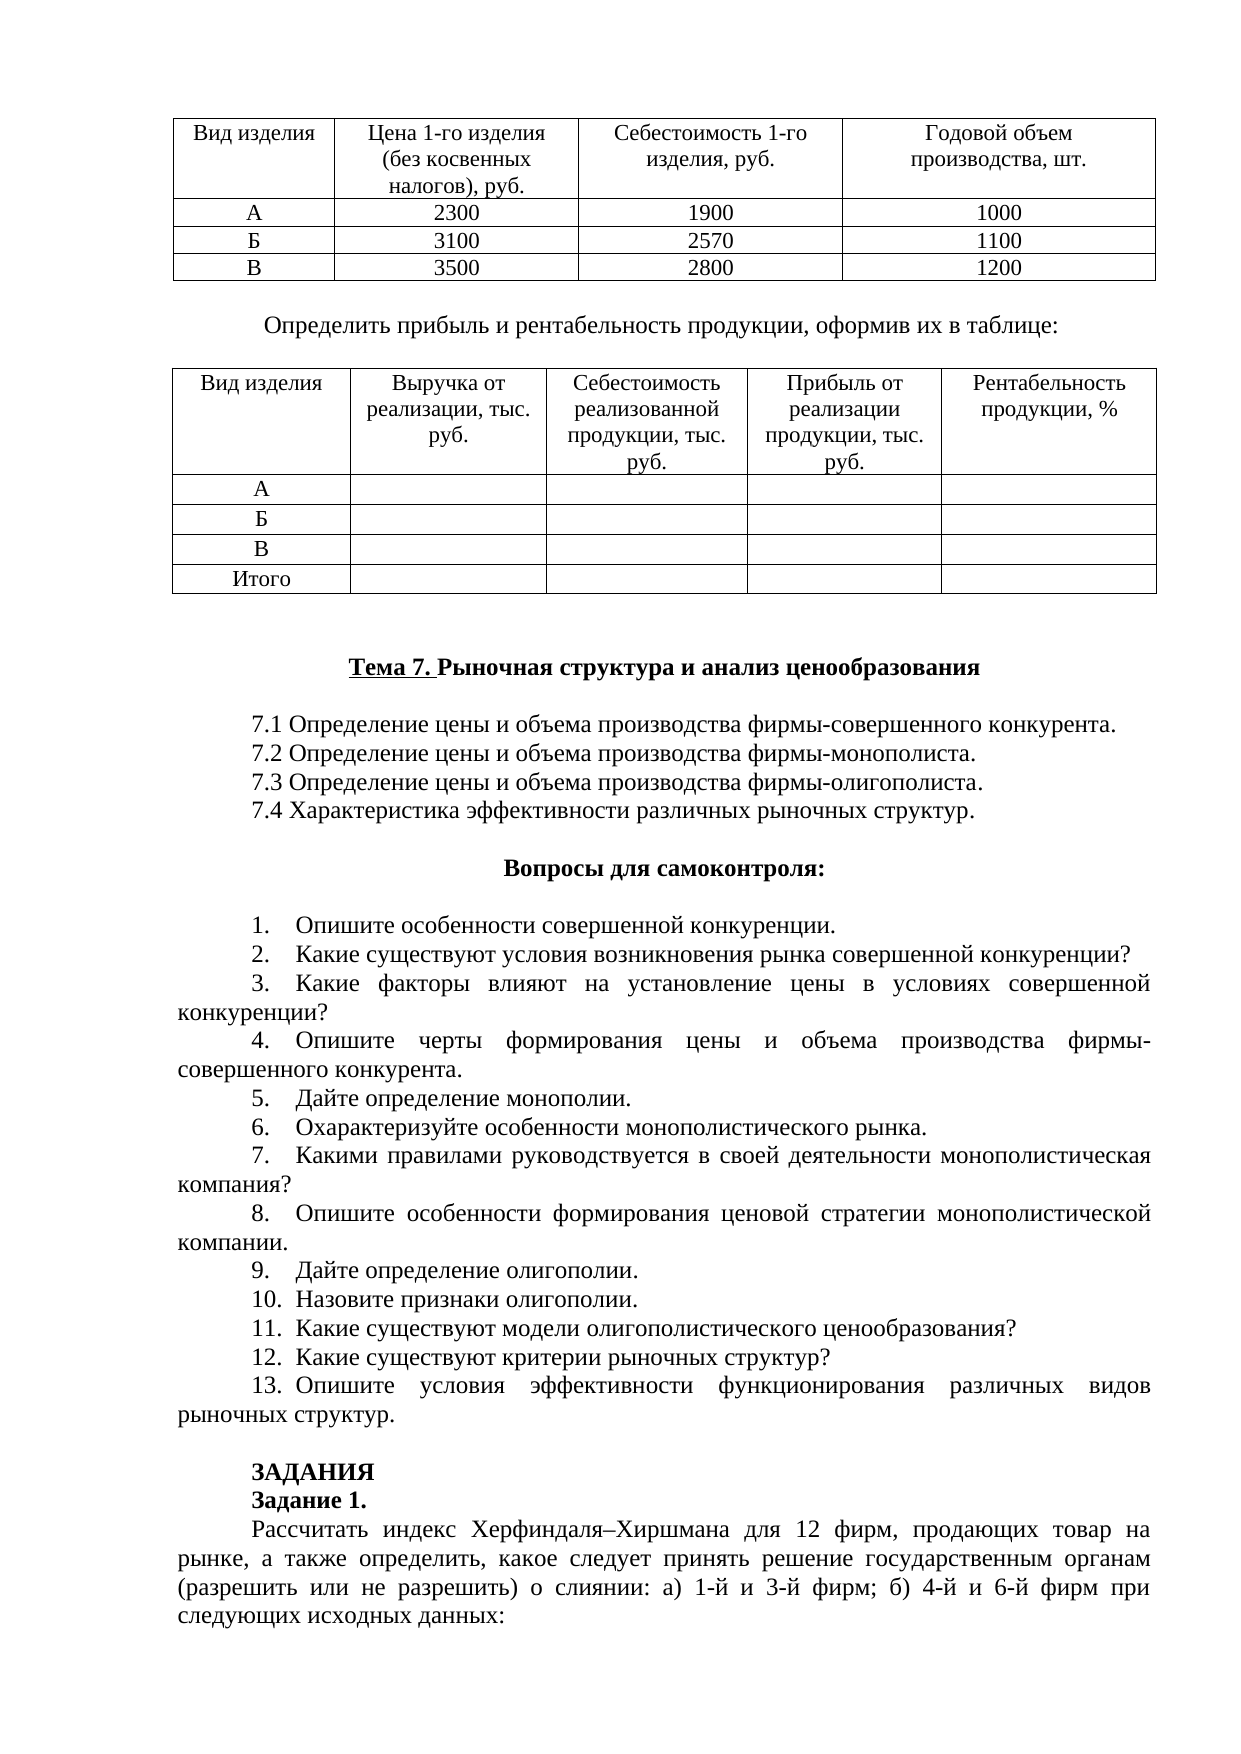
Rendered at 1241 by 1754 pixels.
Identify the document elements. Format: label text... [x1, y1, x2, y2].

text 7.3 Определение цены и объема производства фирмы-олигополиста. [251, 767, 1152, 796]
text Вопросы для самоконтроля: [177, 853, 1152, 882]
text Задания [177, 1457, 1152, 1486]
table_cell А [173, 475, 350, 504]
table_header Рентабельность продукции, % [942, 369, 1156, 474]
list Опишите особенности совершенной конкуренции. [177, 911, 1152, 939]
table_cell [942, 565, 1156, 593]
list Какими правилами руководствуется в своей деятельности монополистическая компания? [177, 1141, 1152, 1198]
table_header Цена 1-го изделия (без косвенных налогов), руб. [335, 119, 578, 198]
table_cell А [174, 199, 334, 226]
table_cell [351, 505, 546, 534]
text Рассчитать индекс Херфиндаля–Хиршмана для 12 фирм, продающих товар на рынке, а также определить, какое следует принять решение государственным органам (разрешить или не разрешить) о слиянии: а) 1-й и 3-й фирм; б) 4-й и 6-й фирм при следующих исходных данных: [177, 1514, 1152, 1629]
table_header Прибыль от реализации продукции, тыс. руб. [748, 369, 941, 474]
list Какие существуют модели олигополистического ценообразования? [177, 1313, 1152, 1342]
list Какие факторы влияют на установление цены в условиях совершенной конкуренции? [177, 968, 1152, 1026]
table_cell 1000 [843, 199, 1155, 226]
list Какие существуют условия возникновения рынка совершенной конкуренции? [177, 939, 1152, 968]
table_cell 2800 [579, 254, 842, 280]
table_header Годовой объем производства, шт. [843, 119, 1155, 198]
table_cell Итого [173, 565, 350, 593]
text Тема 7. Рыночная структура и анализ ценообразования [177, 652, 1152, 681]
table_cell [942, 505, 1156, 534]
table_cell 2300 [335, 199, 578, 226]
list Опишите условия эффективности функционирования различных видов рыночных структур. [177, 1371, 1152, 1428]
table_cell 3100 [335, 227, 578, 253]
text 7.4 Характеристика эффективности различных рыночных структур. [251, 796, 1152, 824]
text 7.2 Определение цены и объема производства фирмы-монополиста. [251, 738, 1152, 767]
table_cell [351, 565, 546, 593]
text 7.1 Определение цены и объема производства фирмы-совершенного конкурента. [251, 709, 1152, 738]
text Задание 1. [177, 1486, 1152, 1514]
table_cell Б [174, 227, 334, 253]
table_cell В [173, 535, 350, 563]
list Какие существуют критерии рыночных структур? [177, 1342, 1152, 1371]
list Дайте определение олигополии. [177, 1256, 1152, 1284]
table_cell В [174, 254, 334, 280]
table_cell [351, 475, 546, 504]
table_cell Б [173, 505, 350, 534]
list Охарактеризуйте особенности монополистического рынка. [177, 1112, 1152, 1141]
table_cell [748, 475, 941, 504]
table_cell [748, 565, 941, 593]
table_cell 1100 [843, 227, 1155, 253]
list Опишите особенности формирования ценовой стратегии монополистической компании. [177, 1198, 1152, 1256]
table_header Выручка от реализации, тыс. руб. [351, 369, 546, 474]
table_cell 1200 [843, 254, 1155, 280]
list Назовите признаки олигополии. [177, 1284, 1152, 1313]
table_cell [942, 535, 1156, 563]
table_cell [748, 535, 941, 563]
table_cell [547, 565, 747, 593]
table_cell [351, 535, 546, 563]
table_cell [547, 475, 747, 504]
list Дайте определение монополии. [177, 1083, 1152, 1112]
table_cell [942, 475, 1156, 504]
table_header Себестоимость 1-го изделия, руб. [579, 119, 842, 198]
table_cell [748, 505, 941, 534]
table_cell 3500 [335, 254, 578, 280]
table_cell 1900 [579, 199, 842, 226]
table_header Вид изделия [174, 119, 334, 198]
list Опишите черты формирования цены и объема производства фирмы-совершенного конкурента. [177, 1026, 1152, 1083]
table_cell [547, 505, 747, 534]
text Определить прибыль и рентабельность продукции, оформив их в таблице: [177, 310, 1152, 339]
table_header Вид изделия [173, 369, 350, 474]
table_header Себестоимость реализованной продукции, тыс. руб. [547, 369, 747, 474]
table_cell [547, 535, 747, 563]
table_cell 2570 [579, 227, 842, 253]
